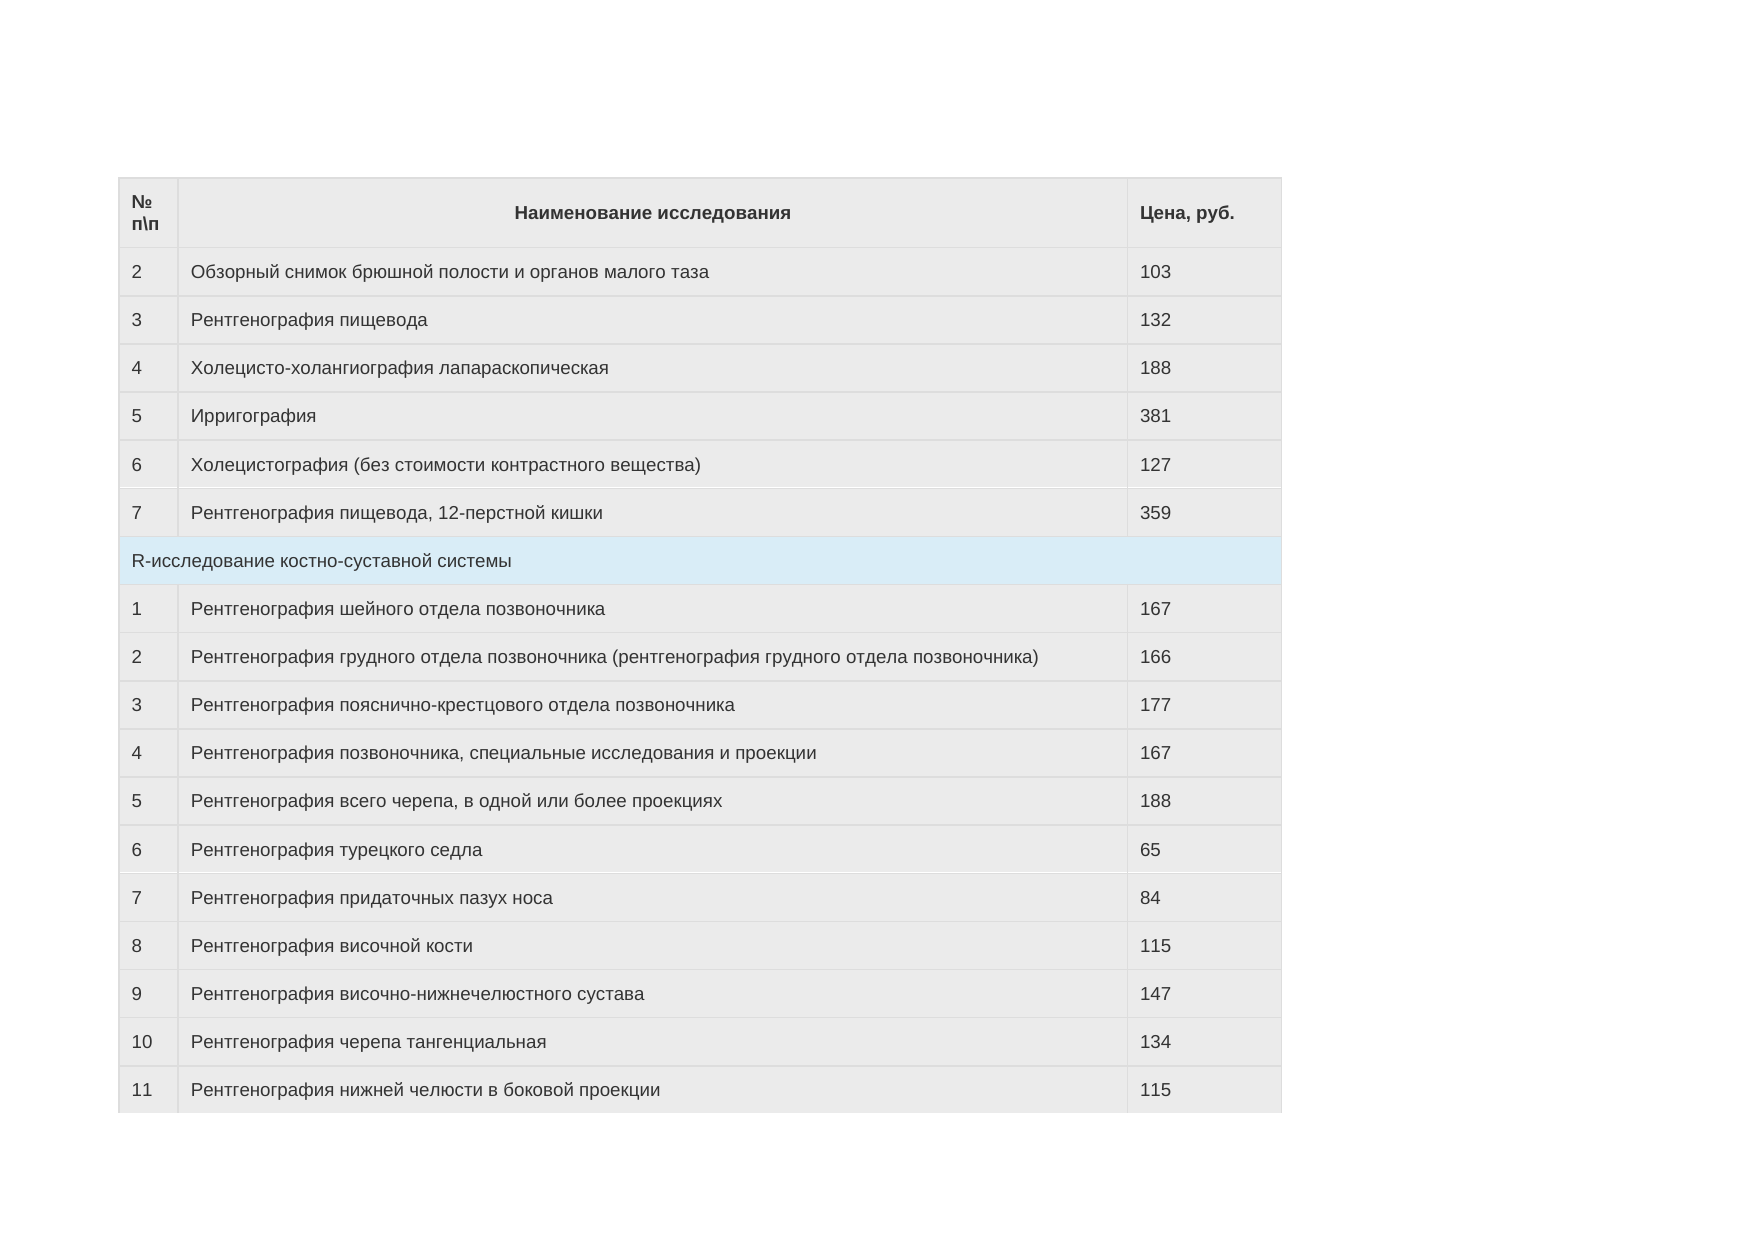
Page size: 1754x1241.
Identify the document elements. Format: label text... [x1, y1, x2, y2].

table_header Цена, руб. [1128, 179, 1281, 247]
table_cell 132 [1128, 297, 1281, 343]
table_cell 6 [120, 441, 177, 487]
table_cell Рентгенография нижней челюсти в боковой проекции [179, 1067, 1127, 1113]
table_cell 127 [1128, 441, 1281, 487]
table_cell 177 [1128, 682, 1281, 728]
table_cell Холецисто-холангиография лапараскопическая [179, 345, 1127, 391]
table_cell 115 [1128, 922, 1281, 969]
table_cell 65 [1128, 826, 1281, 872]
table_cell 10 [120, 1018, 177, 1065]
table_cell 11 [120, 1067, 177, 1113]
table_cell 3 [120, 297, 177, 343]
table_cell Ирригография [179, 393, 1127, 439]
table_cell Рентгенография турецкого седла [179, 826, 1127, 872]
table_cell Рентгенография височно-нижнечелюстного сустава [179, 970, 1127, 1017]
table_cell 7 [120, 489, 177, 536]
table_cell 2 [120, 633, 177, 680]
table_cell Холецистография (без стоимости контрастного вещества) [179, 441, 1127, 487]
table_cell 84 [1128, 874, 1281, 921]
table_cell Рентгенография позвоночника, специальные исследования и проекции [179, 730, 1127, 776]
table_cell 1 [120, 585, 177, 632]
table_cell Рентгенография придаточных пазух носа [179, 874, 1127, 921]
table_cell Рентгенография шейного отдела позвоночника [179, 585, 1127, 632]
table_cell 188 [1128, 345, 1281, 391]
table_cell 188 [1128, 778, 1281, 824]
table_cell 134 [1128, 1018, 1281, 1065]
table_cell 166 [1128, 633, 1281, 680]
table_cell 167 [1128, 730, 1281, 776]
table_cell 2 [120, 248, 177, 295]
table_header № п\п [120, 179, 177, 247]
table_cell 5 [120, 778, 177, 824]
table_cell 115 [1128, 1067, 1281, 1113]
table_cell 103 [1128, 248, 1281, 295]
table_cell 7 [120, 874, 177, 921]
table_cell Рентгенография всего черепа, в одной или более проекциях [179, 778, 1127, 824]
table_cell Рентгенография пояснично-крестцового отдела позвоночника [179, 682, 1127, 728]
table_header Наименование исследования [179, 179, 1127, 247]
table_cell Рентгенография пищевода, 12-перстной кишки [179, 489, 1127, 536]
table_cell Рентгенография черепа тангенциальная [179, 1018, 1127, 1065]
table_cell Обзорный снимок брюшной полости и органов малого таза [179, 248, 1127, 295]
table_cell 5 [120, 393, 177, 439]
table_cell 359 [1128, 489, 1281, 536]
table_cell R-исследование костно-суставной системы [120, 537, 1281, 584]
table_cell 167 [1128, 585, 1281, 632]
table_cell 8 [120, 922, 177, 969]
table_cell 381 [1128, 393, 1281, 439]
table_cell 147 [1128, 970, 1281, 1017]
table_cell 4 [120, 730, 177, 776]
table_cell 9 [120, 970, 177, 1017]
table_cell 6 [120, 826, 177, 872]
table_cell 4 [120, 345, 177, 391]
table_cell Рентгенография грудного отдела позвоночника (рентгенография грудного отдела позвоночника) [179, 633, 1127, 680]
table_cell Рентгенография височной кости [179, 922, 1127, 969]
table_cell Рентгенография пищевода [179, 297, 1127, 343]
table_cell 3 [120, 682, 177, 728]
